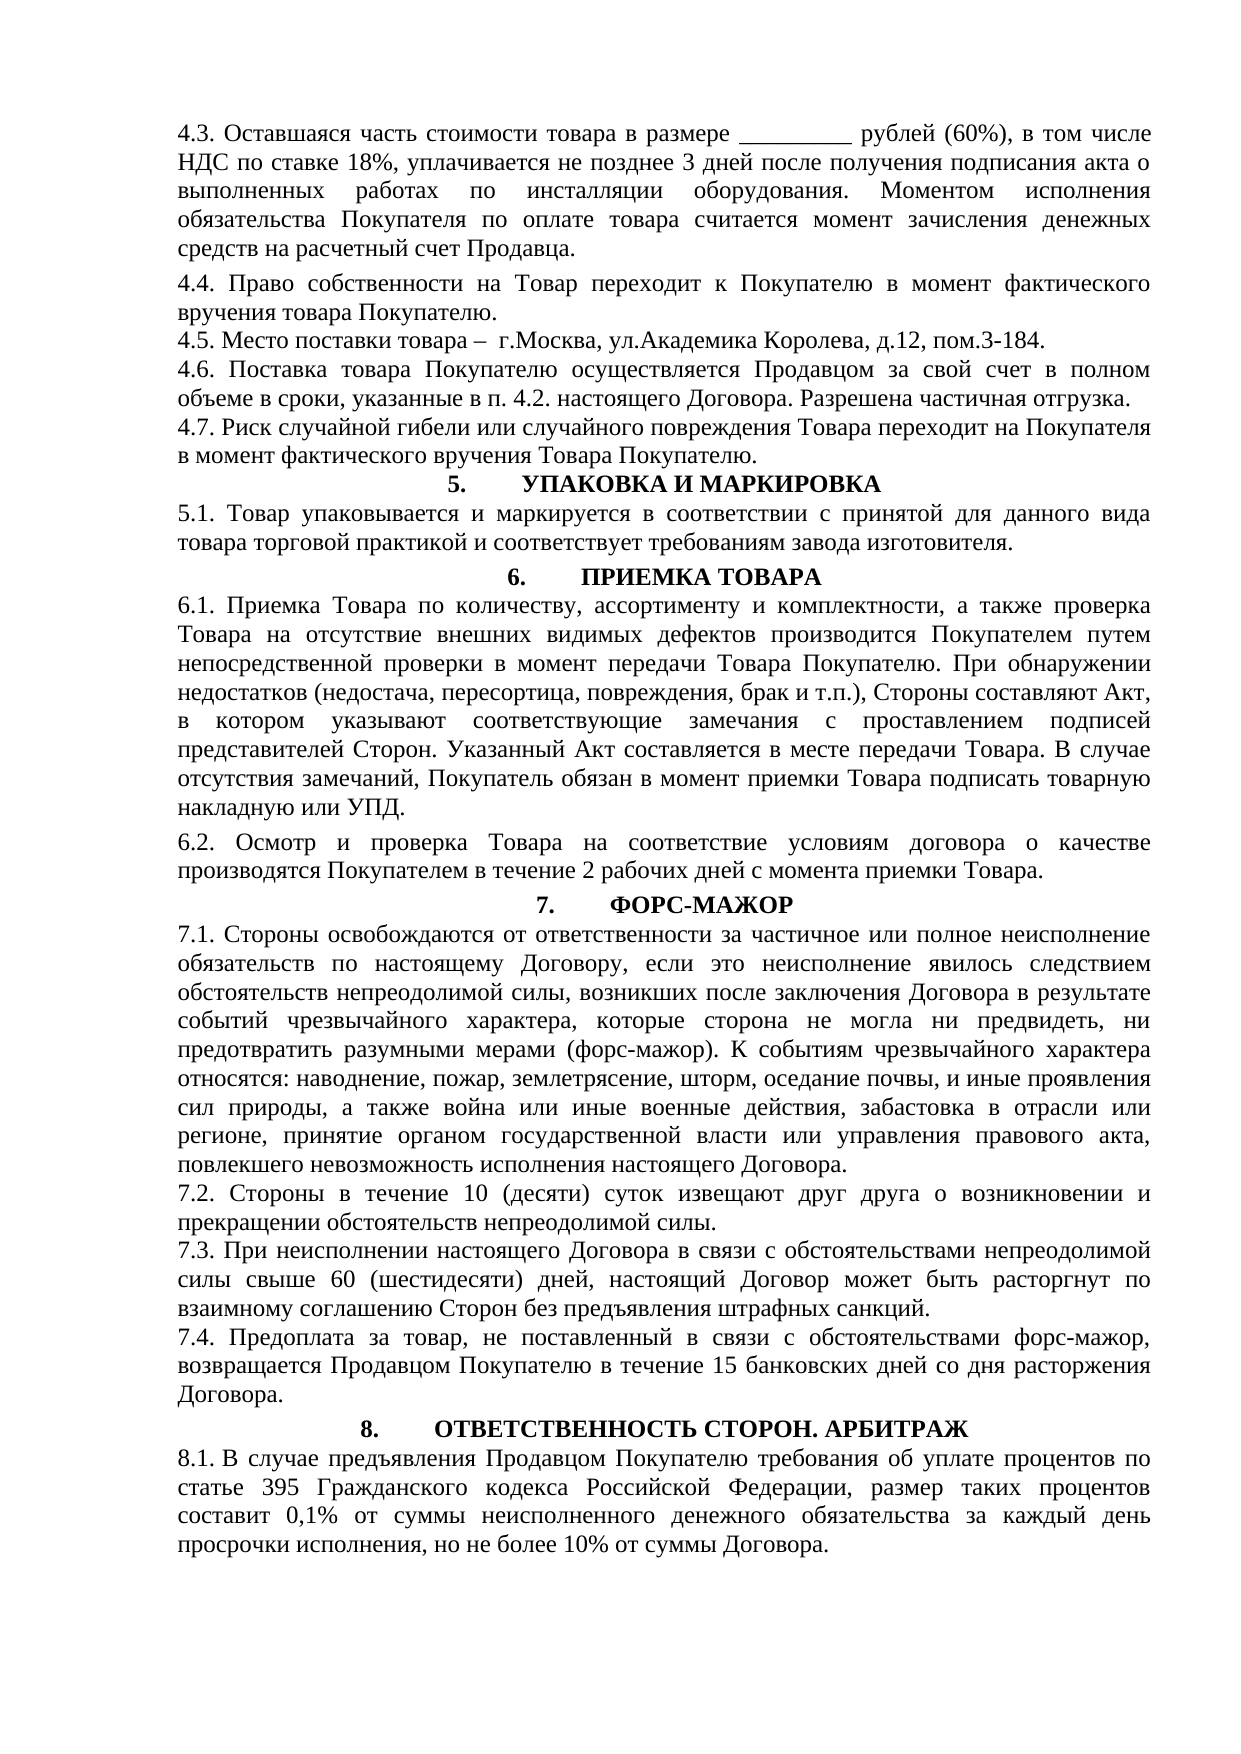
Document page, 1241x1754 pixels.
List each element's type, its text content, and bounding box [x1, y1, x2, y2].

list УПАКОВКА И МАРКИРОВКА [177, 469, 1152, 498]
text 4.5. Место поставки товара – г.Москва, ул.Академика Королева, д.12, пом.3-184. [177, 326, 1152, 354]
text 4.6. Поставка товара Покупателю осуществляется Продавцом за свой счет в полном объеме в сроки, указанные в п. 4.2. настоящего Договора. Разрешена частичная отгрузка. [177, 354, 1152, 412]
text 7.4. Предоплата за товар, не поставленный в связи с обстоятельствами форс-мажор, возвращается Продавцом Покупателю в течение 15 банковских дней со дня расторжения Договора. [177, 1322, 1152, 1408]
text 7.1. Стороны освобождаются от ответственности за частичное или полное неисполнение обязательств по настоящему Договору, если это неисполнение явилось следствием обстоятельств непреодолимой силы, возникших после заключения Договора в результате событий чрезвычайного характера, которые сторона не могла ни предвидеть, ни предотвратить разумными мерами (форс-мажор). К событиям чрезвычайного характера относятся: наводнение, пожар, землетрясение, шторм, оседание почвы, и иные проявления сил природы, а также война или иные военные действия, забастовка в отрасли или регионе, принятие органом государственной власти или управления правового акта, повлекшего невозможность исполнения настоящего Договора. [177, 919, 1152, 1178]
text 6.2. Осмотр и проверка Товара на соответствие условиям договора о качестве производятся Покупателем в течение 2 рабочих дней с момента приемки Товара. [177, 827, 1152, 884]
text 5.1. Товар упаковывается и маркируется в соответствии с принятой для данного вида товара торговой практикой и соответствует требованиям завода изготовителя. [177, 498, 1152, 556]
text 7.2. Стороны в течение 10 (десяти) суток извещают друг друга о возникновении и прекращении обстоятельств непреодолимой силы. [177, 1178, 1152, 1236]
text 6.1. Приемка Товара по количеству, ассортименту и комплектности, а также проверка Товара на отсутствие внешних видимых дефектов производится Покупателем путем непосредственной проверки в момент передачи Товара Покупателю. При обнаружении недостатков (недостача, пересортица, повреждения, брак и т.п.), Стороны составляют Акт, в котором указывают соответствующие замечания с проставлением подписей представителей Сторон. Указанный Акт составляется в месте передачи Товара. В случае отсутствия замечаний, Покупатель обязан в момент приемки Товара подписать товарную накладную или УПД. [177, 591, 1152, 821]
text 4.7. Риск случайной гибели или случайного повреждения Товара переходит на Покупателя в момент фактического вручения Товара Покупателю. [177, 412, 1152, 469]
text 7.3. При неисполнении настоящего Договора в связи с обстоятельствами непреодолимой силы свыше 60 (шестидесяти) дней, настоящий Договор может быть расторгнут по взаимному соглашению Сторон без предъявления штрафных санкций. [177, 1236, 1152, 1322]
text 4.3. Оставшаяся часть стоимости товара в размере _________ рублей (60%), в том числе НДС по ставке 18%, уплачивается не позднее 3 дней после получения подписания акта о выполненных работах по инсталляции оборудования. Моментом исполнения обязательства Покупателя по оплате товара считается момент зачисления денежных средств на расчетный счет Продавца. [177, 118, 1152, 262]
list ПРИЕМКА ТОВАРА [177, 562, 1152, 591]
list ОТВЕТСТВЕННОСТЬ СТОРОН. АРБИТРАЖ [177, 1414, 1152, 1443]
list В случае предъявления Продавцом Покупателю требования об уплате процентов по статье 395 Гражданского кодекса Российской Федерации, размер таких процентов составит 0,1% от суммы неисполненного денежного обязательства за каждый день просрочки исполнения, но не более 10% от суммы Договора. [177, 1443, 1152, 1558]
list ФОРС-МАЖОР [177, 891, 1152, 919]
text 4.4. Право собственности на Товар переходит к Покупателю в момент фактического вручения товара Покупателю. [177, 268, 1152, 326]
